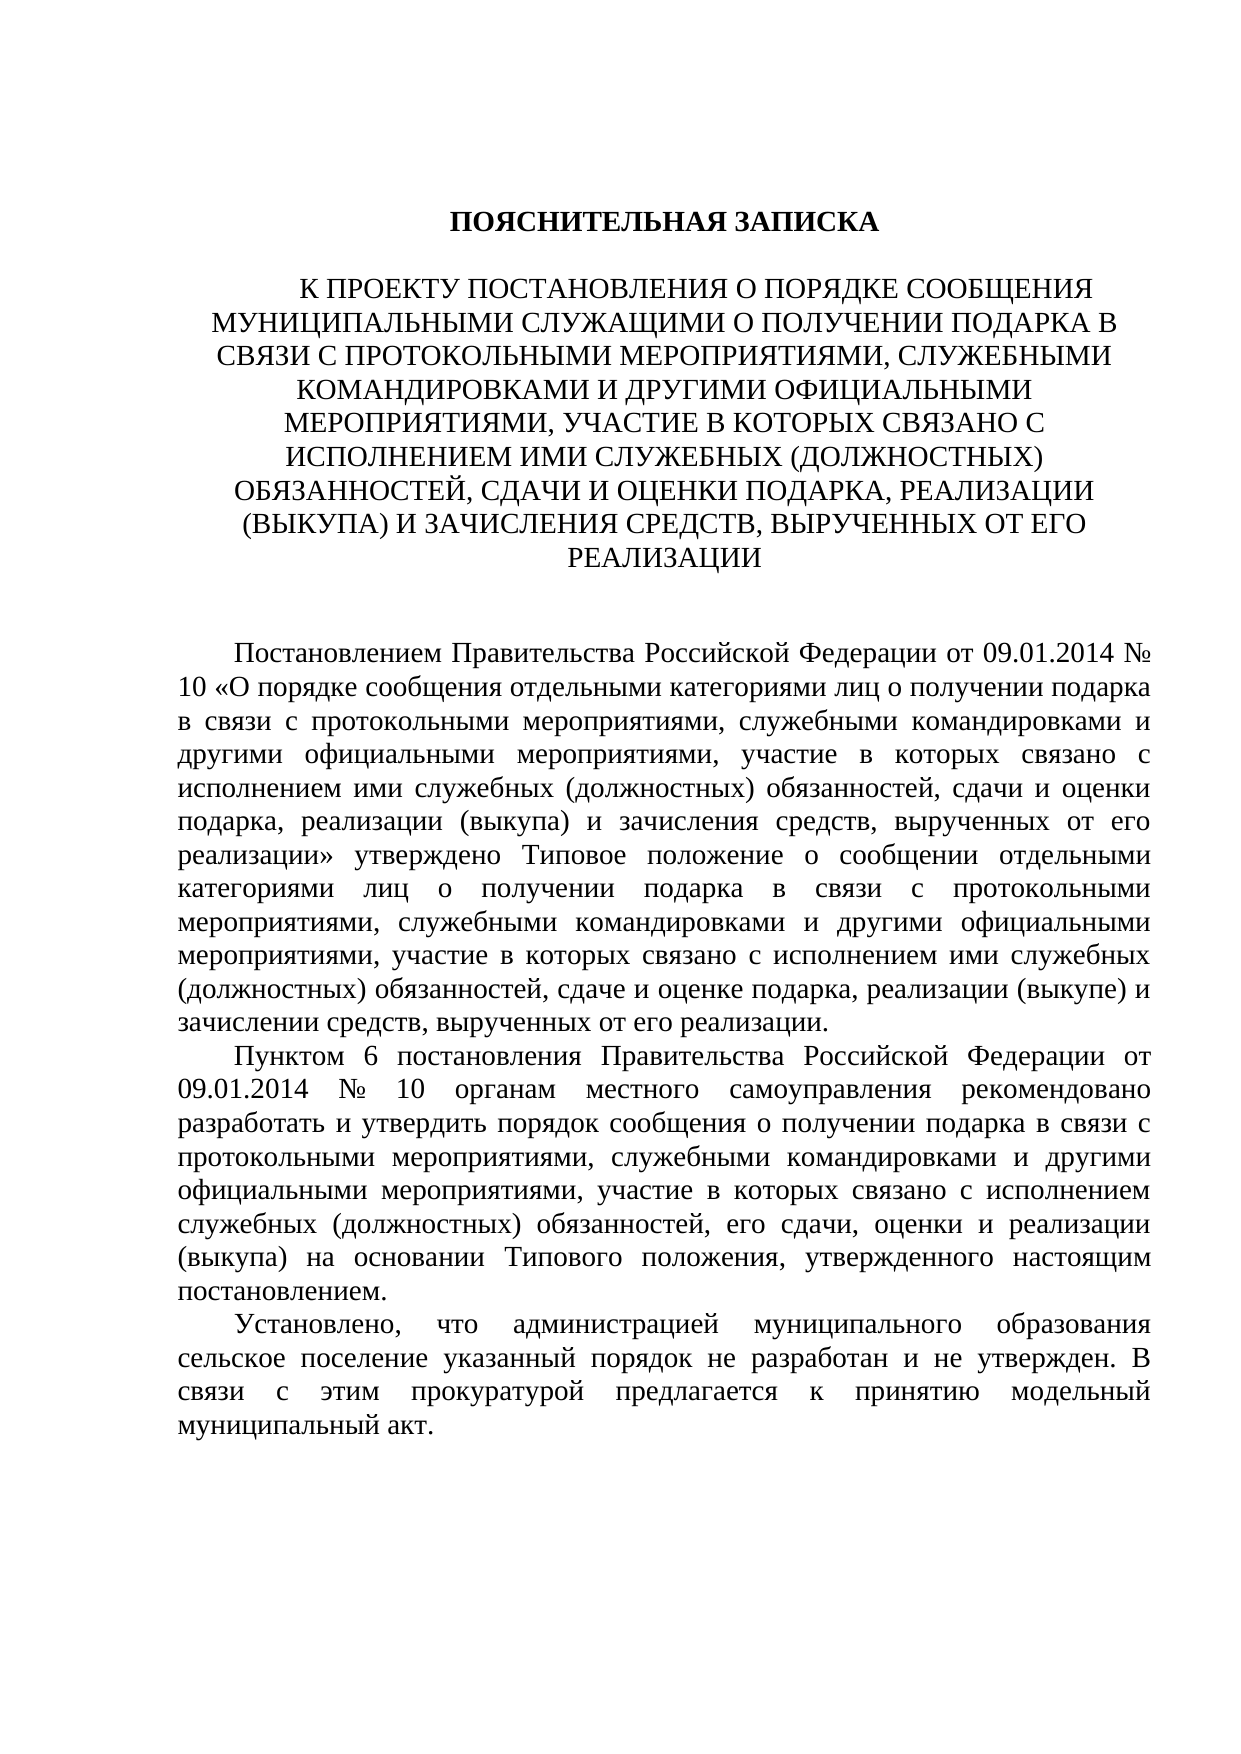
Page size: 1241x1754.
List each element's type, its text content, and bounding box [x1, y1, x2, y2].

title ПОЯСНИТЕЛЬНАЯ ЗАПИСКА [177, 204, 1152, 238]
text Установлено, что администрацией муниципального образования сельское поселение указанный порядок не разработан и не утвержден. В связи с этим прокуратурой предлагается к принятию модельный муниципальный акт. [177, 1306, 1152, 1441]
text Постановлением Правительства Российской Федерации от 09.01.2014 № 10 «О порядке сообщения отдельными категориями лиц о получении подарка в связи с протокольными мероприятиями, служебными командировками и другими официальными мероприятиями, участие в которых связано с исполнением ими служебных (должностных) обязанностей, сдачи и оценки подарка, реализации (выкупа) и зачисления средств, вырученных от его реализации» утверждено Типовое положение о сообщении отдельными категориями лиц о получении подарка в связи с протокольными мероприятиями, служебными командировками и другими официальными мероприятиями, участие в которых связано с исполнением ими служебных (должностных) обязанностей, сдаче и оценке подарка, реализации (выкупе) и зачислении средств, вырученных от его реализации. [177, 636, 1152, 1038]
text к проекту постановления О ПОРЯДКЕ СООБЩЕНИЯ МУНИЦИПАЛЬНЫМИ СЛУЖАЩИМИ О ПОЛУЧЕНИИ ПОДАРКА В СВЯЗИ С ПРОТОКОЛЬНЫМИ МЕРОПРИЯТИЯМИ, СЛУЖЕБНЫМИ КОМАНДИРОВКАМИ И ДРУГИМИ ОФИЦИАЛЬНЫМИ МЕРОПРИЯТИЯМИ, УЧАСТИЕ В КОТОРЫХ СВЯЗАНО С ИСПОЛНЕНИЕМ ИМИ СЛУЖЕБНЫХ (ДОЛЖНОСТНЫХ) ОБЯЗАННОСТЕЙ, СДАЧИ И ОЦЕНКИ ПОДАРКА, РЕАЛИЗАЦИИ (ВЫКУПА) И ЗАЧИСЛЕНИЯ СРЕДСТВ, ВЫРУЧЕННЫХ ОТ ЕГО РЕАЛИЗАЦИИ [177, 271, 1152, 573]
text Пунктом 6 постановления Правительства Российской Федерации от 09.01.2014 № 10 органам местного самоуправления рекомендовано разработать и утвердить порядок сообщения о получении подарка в связи с протокольными мероприятиями, служебными командировками и другими официальными мероприятиями, участие в которых связано с исполнением служебных (должностных) обязанностей, его сдачи, оценки и реализации (выкупа) на основании Типового положения, утвержденного настоящим постановлением. [177, 1038, 1152, 1306]
